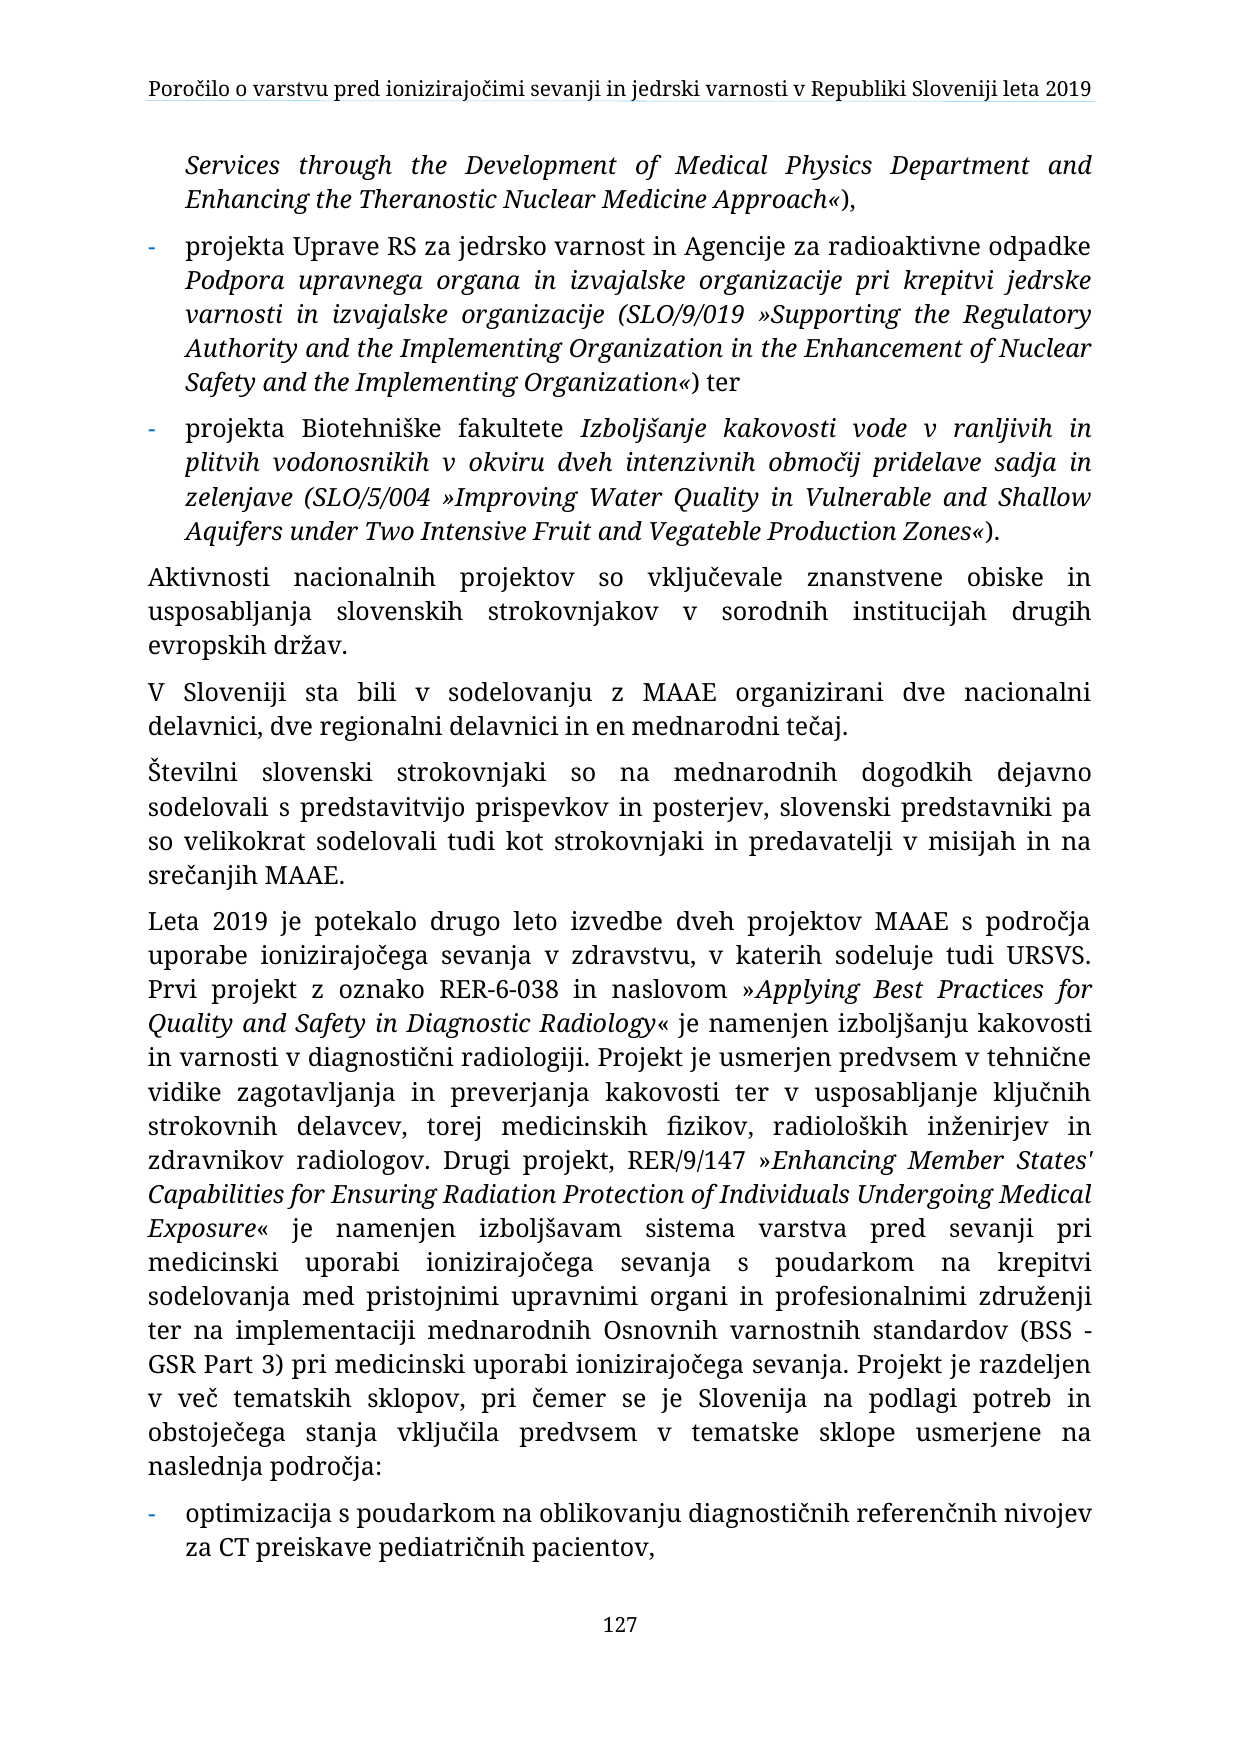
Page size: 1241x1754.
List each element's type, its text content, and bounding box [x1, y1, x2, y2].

text Številni slovenski strokovnjaki so na mednarodnih dogodkih dejavno sodelovali s predstavitvijo prispevkov in posterjev, slovenski predstavniki pa so velikokrat sodelovali tudi kot strokovnjaki in predavatelji v misijah in na srečanjih MAAE. [148, 755, 1093, 891]
text Aktivnosti nacionalnih projektov so vključevale znanstvene obiske in usposabljanja slovenskih strokovnjakov v sorodnih institucijah drugih evropskih držav. [148, 560, 1093, 662]
text optimizacija s poudarkom na oblikovanju diagnostičnih referenčnih nivojev za CT preiskave pediatričnih pacientov, [148, 1495, 1093, 1563]
text projekta Uprave RS za jedrsko varnost in Agencije za radioaktivne odpadke Podpora upravnega organa in izvajalske organizacije pri krepitvi jedrske varnosti in izvajalske organizacije (SLO/9/019 »Supporting the Regulatory Authority and the Implementing Organization in the Enhancement of Nuclear Safety and the Implementing Organization«) ter [148, 228, 1093, 398]
text V Sloveniji sta bili v sodelovanju z MAAE organizirani dve nacionalni delavnici, dve regionalni delavnici in en mednarodni tečaj. [148, 674, 1093, 743]
text projekta Biotehniške fakultete Izboljšanje kakovosti vode v ranljivih in plitvih vodonosnikih v okviru dveh intenzivnih območij pridelave sadja in zelenjave (SLO/5/004 »Improving Water Quality in Vulnerable and Shallow Aquifers under Two Intensive Fruit and Vegateble Production Zones«). [148, 411, 1093, 547]
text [148, 148, 1093, 216]
text Leta 2019 je potekalo drugo leto izvedbe dveh projektov MAAE s področja uporabe ionizirajočega sevanja v zdravstvu, v katerih sodeluje tudi URSVS. Prvi projekt z oznako RER-6-038 in naslovom »Applying Best Practices for Quality and Safety in Diagnostic Radiology« je namenjen izboljšanju kakovosti in varnosti v diagnostični radiologiji. Projekt je usmerjen predvsem v tehnične vidike zagotavljanja in preverjanja kakovosti ter v usposabljanje ključnih strokovnih delavcev, torej medicinskih fizikov, radioloških inženirjev in zdravnikov radiologov. Drugi projekt, RER/9/147 »Enhancing Member States' Capabilities for Ensuring Radiation Protection of Individuals Undergoing Medical Exposure« je namenjen izboljšavam sistema varstva pred sevanji pri medicinski uporabi ionizirajočega sevanja s poudarkom na krepitvi sodelovanja med pristojnimi upravnimi organi in profesionalnimi združenji ter na implementaciji mednarodnih Osnovnih varnostnih standardov (BSS - GSR Part 3) pri medicinski uporabi ionizirajočega sevanja. Projekt je razdeljen v več tematskih sklopov, pri čemer se je Slovenija na podlagi potreb in obstoječega stanja vključila predvsem v tematske sklope usmerjene na naslednja področja: [148, 904, 1093, 1483]
